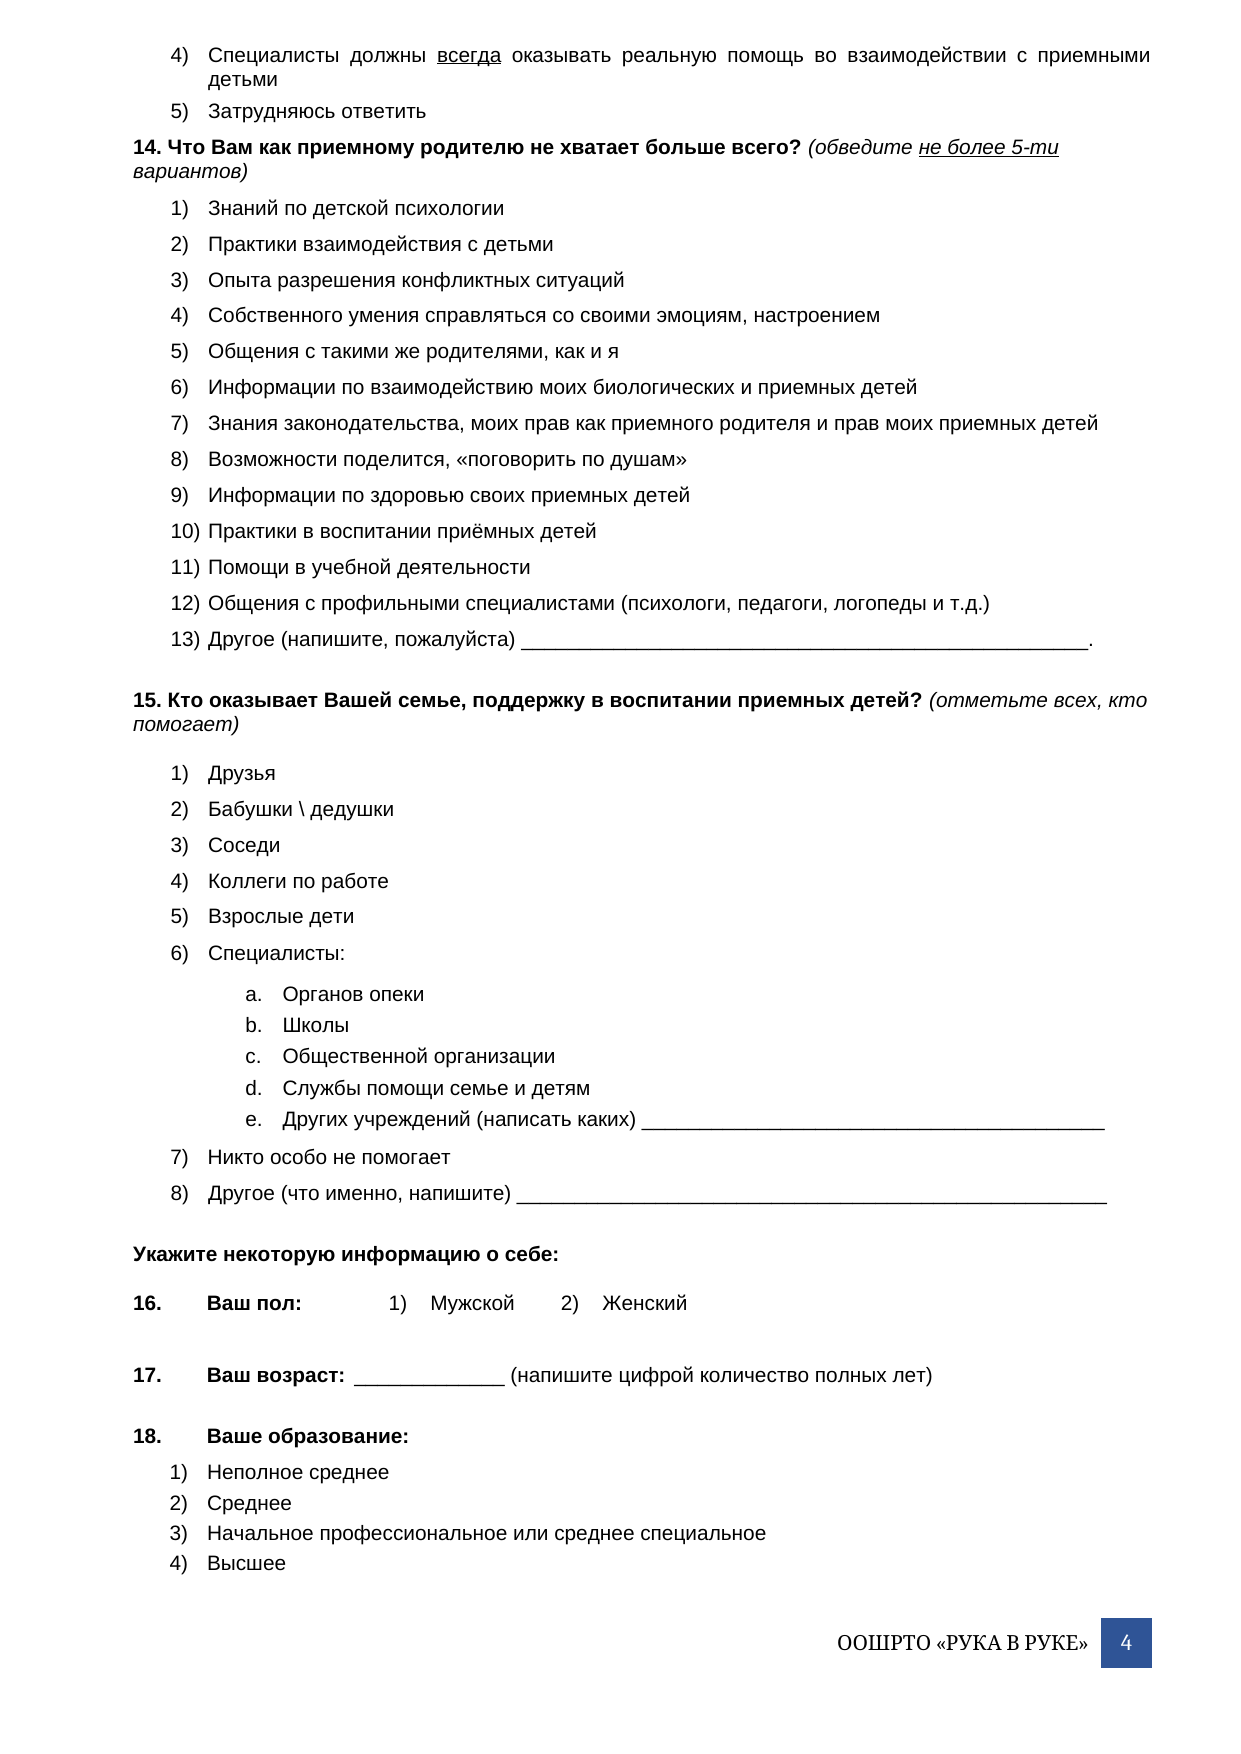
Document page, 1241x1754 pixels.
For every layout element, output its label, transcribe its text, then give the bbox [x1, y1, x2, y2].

list Знаний по детской психологии [170, 196, 1152, 219]
list Общения с такими же родителями, как и я [170, 339, 1152, 363]
list Бабушки \ дедушки [170, 797, 1152, 821]
list Затрудняюсь ответить [170, 99, 1152, 123]
list Других учреждений (написать каких) ________________________________________ [245, 1101, 1152, 1132]
list Общения с профильными специалистами (психологи, педагоги, логопеды и т.д.) [170, 591, 1152, 615]
list Высшее [169, 1551, 945, 1575]
list Другое (что именно, напишите) ___________________________________________________ [170, 1181, 1152, 1205]
list Неполное среднее [169, 1460, 945, 1484]
list Школы [245, 1007, 1152, 1039]
list Коллеги по работе [170, 868, 1152, 892]
list Помощи в учебной деятельности [170, 555, 1152, 579]
list Возможности поделится, «поговорить по душам» [170, 447, 1152, 471]
text 16. Ваш пол: 1) Мужской 2) Женский [133, 1291, 1152, 1315]
list Другое (напишите, пожалуйста) _________________________________________________. [170, 627, 1152, 651]
list Информации по взаимодействию моих биологических и приемных детей [170, 375, 1152, 399]
list Опыта разрешения конфликтных ситуаций [170, 267, 1152, 291]
list Начальное профессиональное или среднее специальное [169, 1521, 945, 1544]
list Службы помощи семье и детям [245, 1070, 1152, 1101]
list Специалисты: [170, 940, 1152, 964]
text Укажите некоторую информацию о себе: [133, 1242, 1152, 1266]
text 15. Кто оказывает Вашей семье, поддержку в воспитании приемных детей? (отметьте всех, кто помогает) [133, 688, 1152, 736]
list Среднее [169, 1490, 945, 1514]
list Практики в воспитании приёмных детей [170, 519, 1152, 543]
list Друзья [170, 761, 1152, 784]
list Специалисты должны всегда оказывать реальную помощь во взаимодействии с приемными детьми [170, 42, 1152, 90]
list Общественной организации [245, 1039, 1152, 1070]
text 17. Ваш возраст: _____________ (напишите цифрой количество полных лет) [133, 1363, 1152, 1387]
text 14. Что Вам как приемному родителю не хватает больше всего? (обведите не более 5-ти вариантов) [133, 135, 1152, 183]
list Собственного умения справляться со своими эмоциям, настроением [170, 303, 1152, 327]
list Органов опеки [245, 976, 1152, 1007]
list Соседи [170, 832, 1152, 856]
list Знания законодательства, моих прав как приемного родителя и прав моих приемных детей [170, 411, 1152, 435]
list Информации по здоровью своих приемных детей [170, 483, 1152, 507]
list Никто особо не помогает [170, 1145, 1152, 1169]
text 18. Ваше образование: [133, 1424, 1152, 1448]
list Практики взаимодействия с детьми [170, 231, 1152, 255]
list Взрослые дети [170, 904, 1152, 928]
